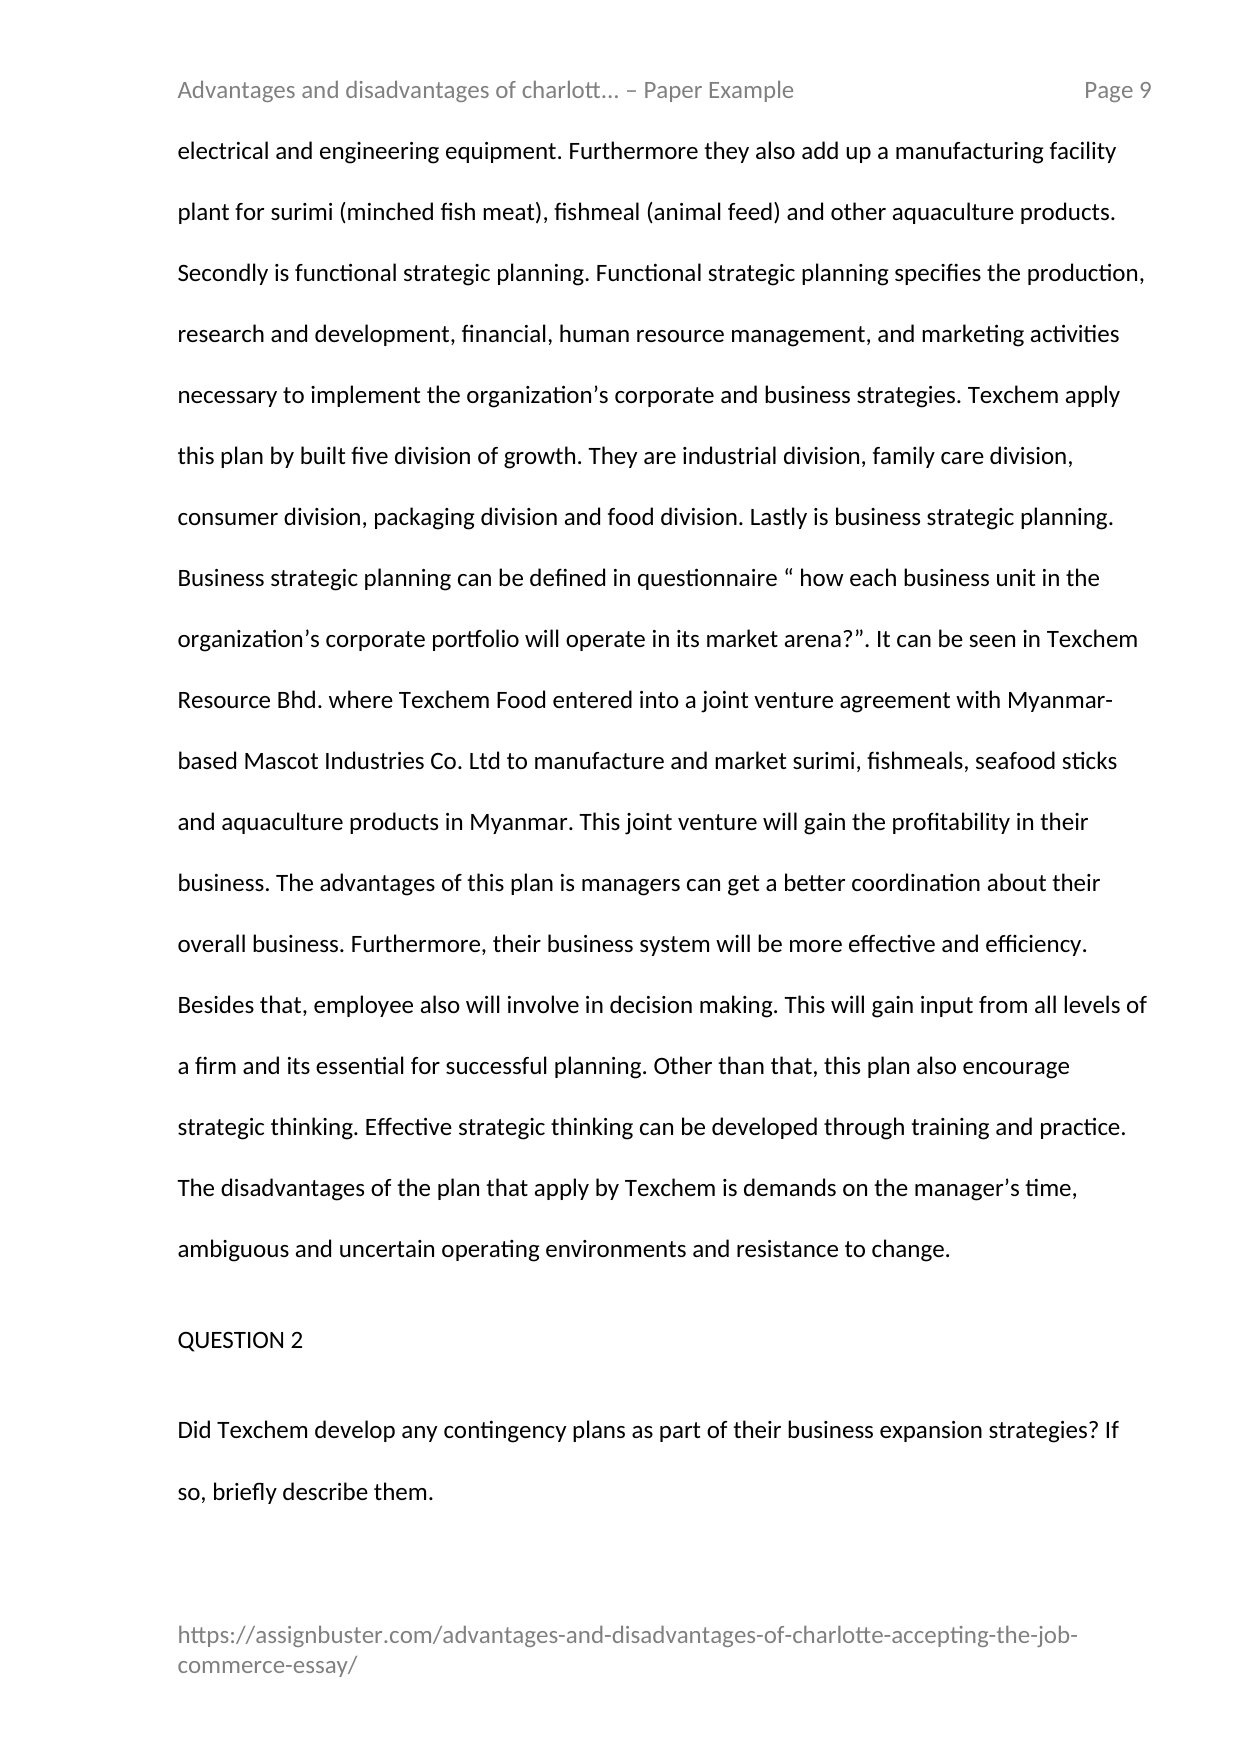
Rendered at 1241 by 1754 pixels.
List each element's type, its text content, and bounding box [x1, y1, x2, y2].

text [177, 135, 1152, 1264]
text QUESTION 2 [177, 1324, 1152, 1354]
text Did Texchem develop any contingency plans as part of their business expansion strategies? If so, briefly describe them. [177, 1414, 1152, 1506]
